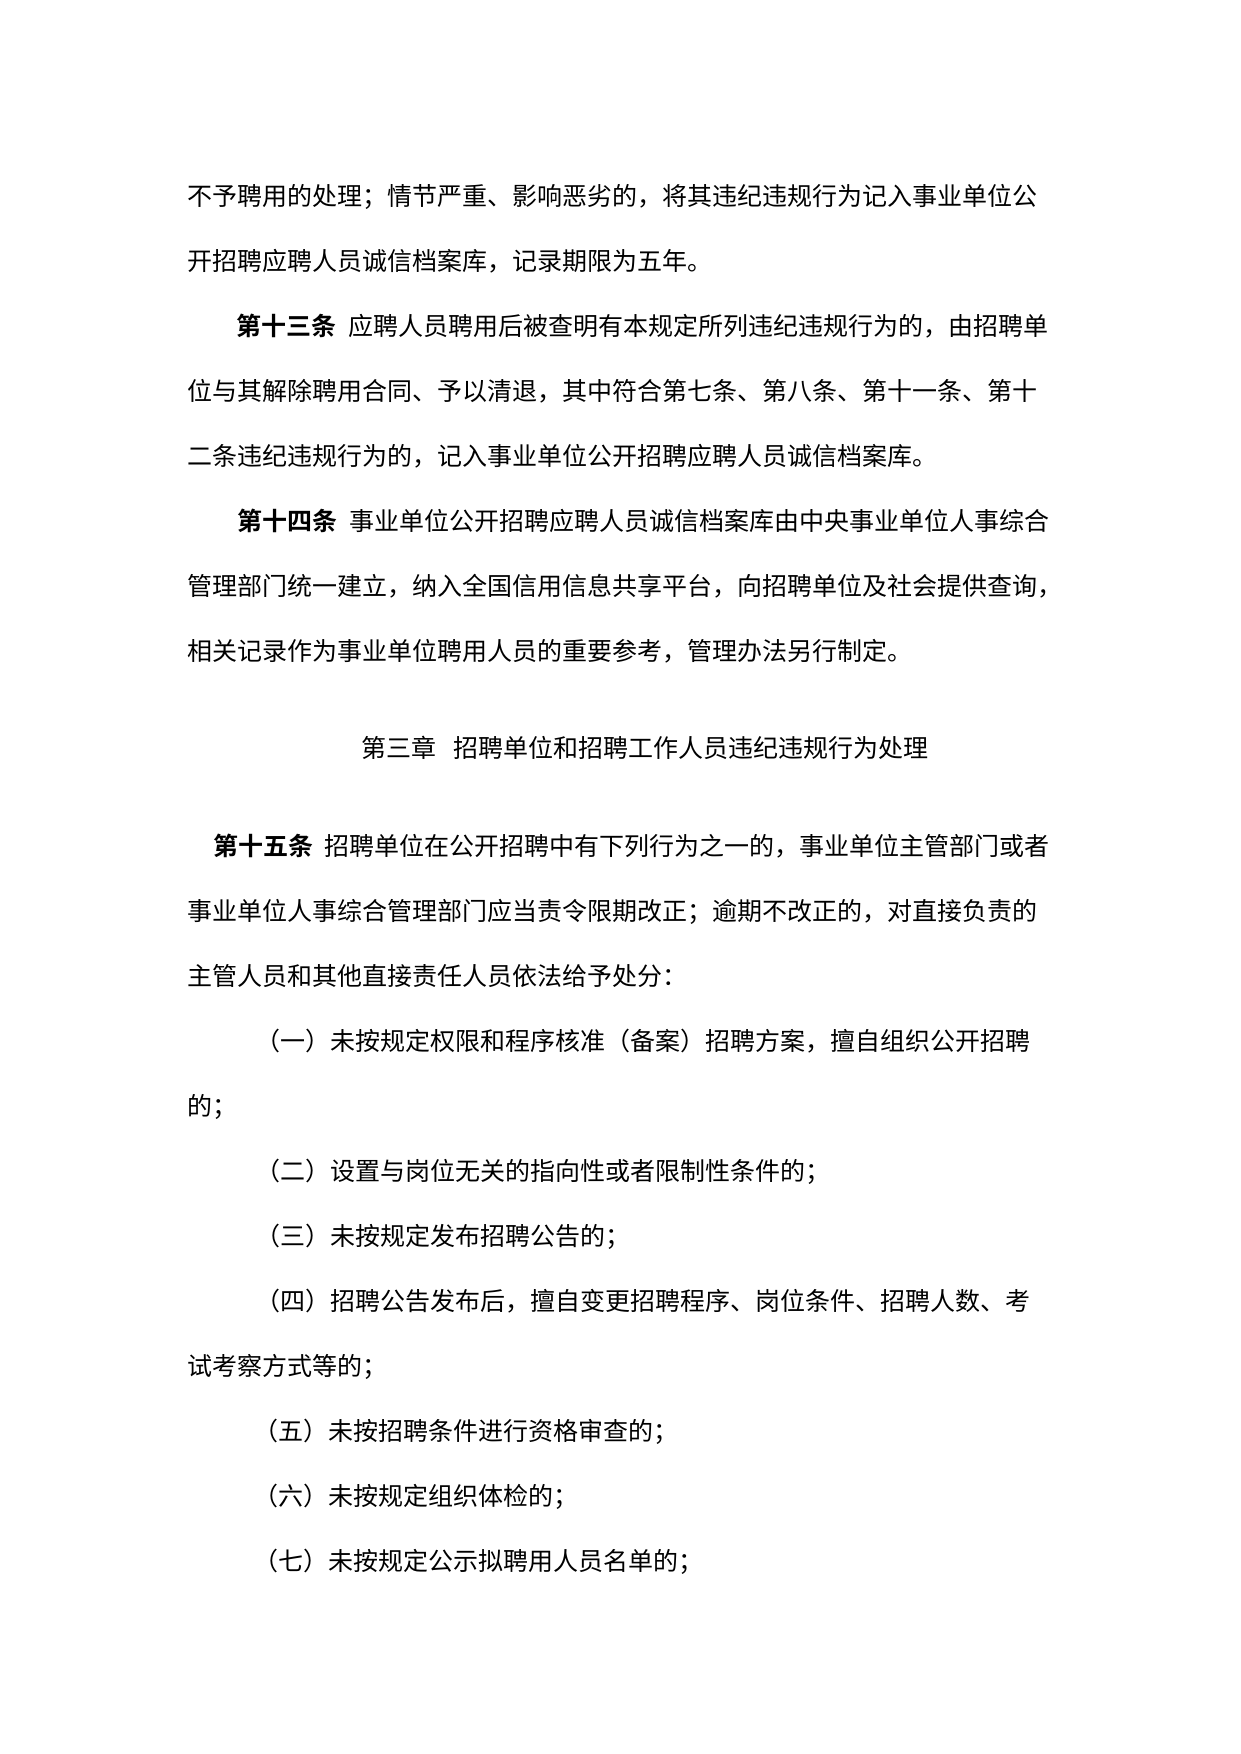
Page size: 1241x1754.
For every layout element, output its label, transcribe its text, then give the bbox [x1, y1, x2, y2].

text （三）未按规定发布招聘公告的； [187, 1202, 1053, 1267]
text 第十三条 应聘人员聘用后被查明有本规定所列违纪违规行为的，由招聘单位与其解除聘用合同、予以清退，其中符合第七条、第八条、第十一条、第十二条违纪违规行为的，记入事业单位公开招聘应聘人员诚信档案库。 [187, 292, 1053, 487]
text （六）未按规定组织体检的； [187, 1462, 1053, 1527]
text （二）设置与岗位无关的指向性或者限制性条件的； [187, 1137, 1053, 1202]
text （一）未按规定权限和程序核准（备案）招聘方案，擅自组织公开招聘的； [187, 1007, 1053, 1137]
text （五）未按招聘条件进行资格审查的； [187, 1397, 1053, 1462]
text （四）招聘公告发布后，擅自变更招聘程序、岗位条件、招聘人数、考试考察方式等的； [187, 1267, 1053, 1397]
text 第十五条 招聘单位在公开招聘中有下列行为之一的，事业单位主管部门或者事业单位人事综合管理部门应当责令限期改正；逾期不改正的，对直接负责的主管人员和其他直接责任人员依法给予处分： [187, 812, 1053, 1007]
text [187, 162, 1053, 292]
text 第三章 招聘单位和招聘工作人员违纪违规行为处理 [187, 714, 1053, 779]
text 第十四条 事业单位公开招聘应聘人员诚信档案库由中央事业单位人事综合管理部门统一建立，纳入全国信用信息共享平台，向招聘单位及社会提供查询，相关记录作为事业单位聘用人员的重要参考，管理办法另行制定。 [187, 487, 1053, 682]
text （七）未按规定公示拟聘用人员名单的； [187, 1527, 1053, 1592]
